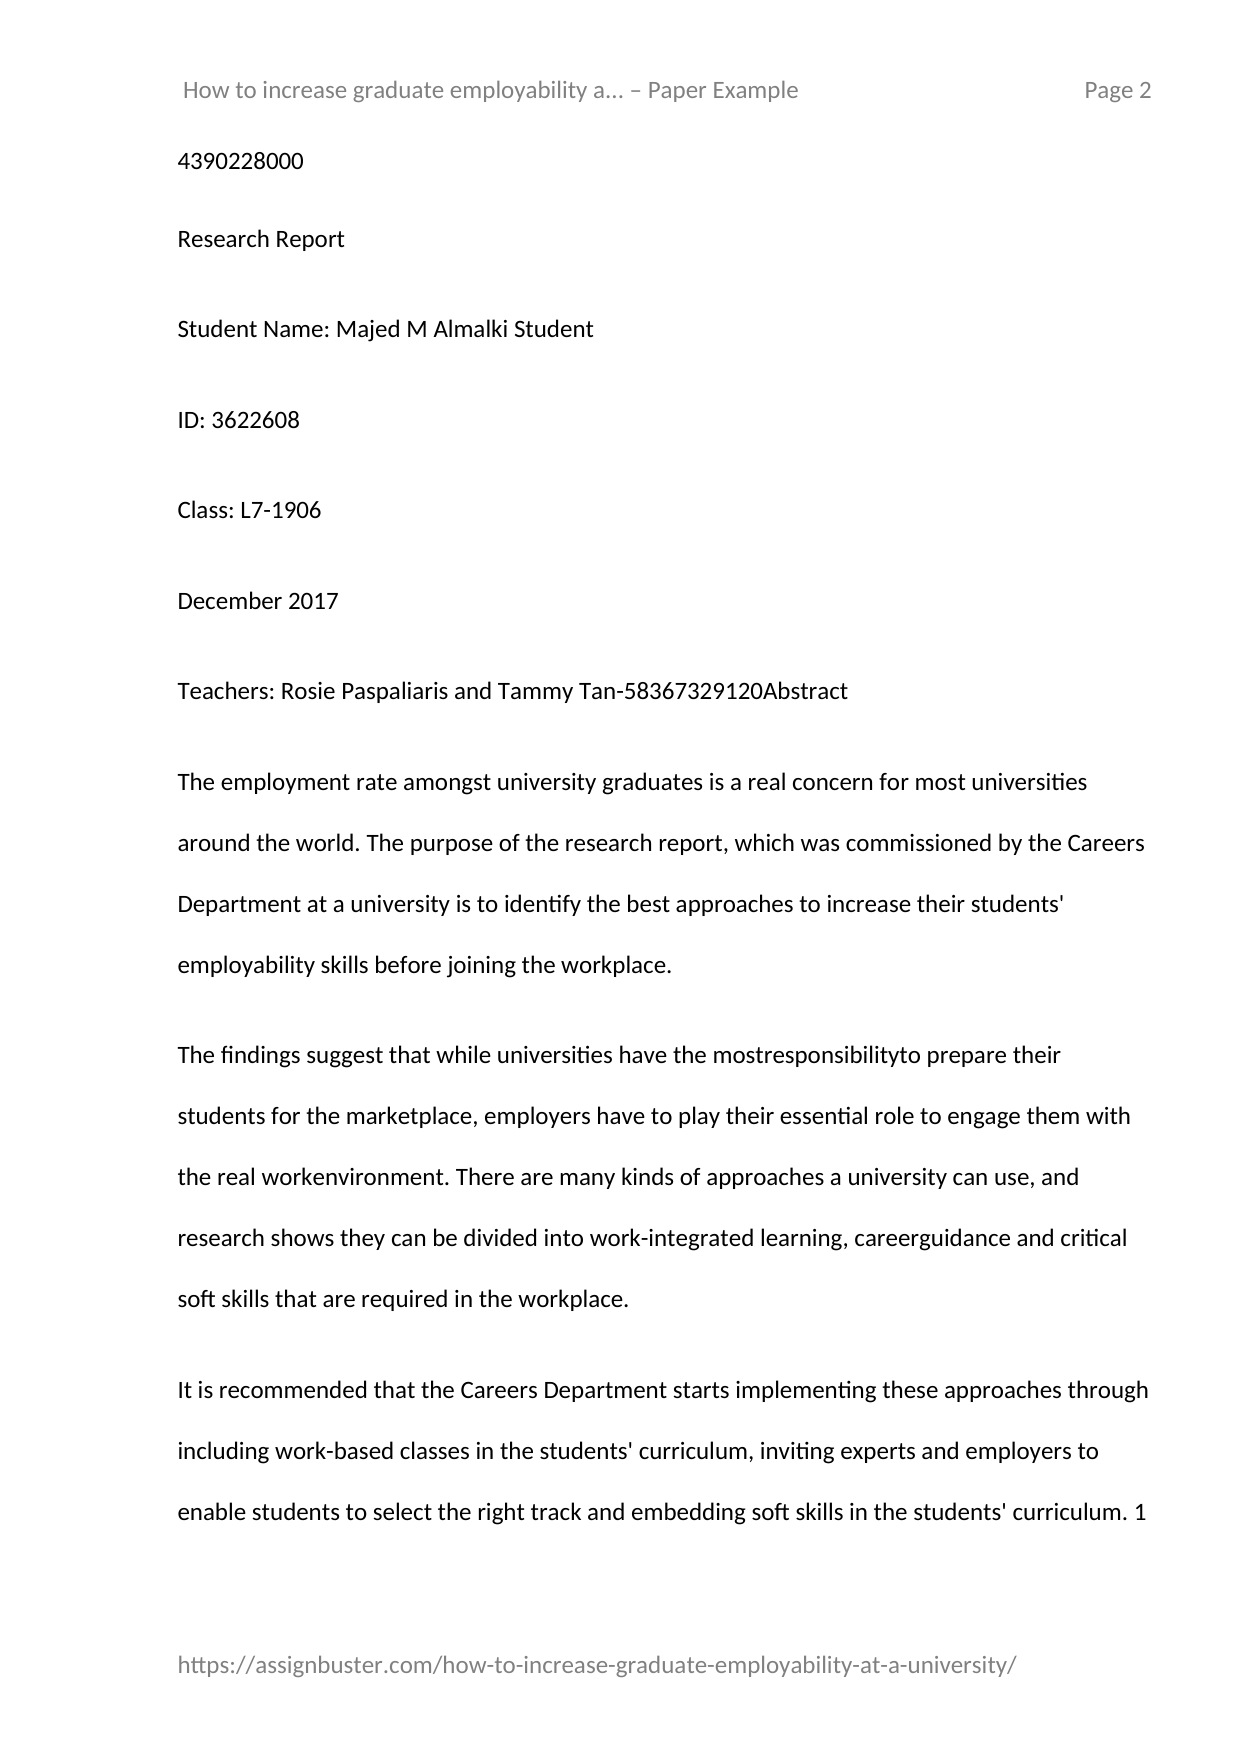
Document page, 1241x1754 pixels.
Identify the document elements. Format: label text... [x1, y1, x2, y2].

text December 2017 [177, 585, 1152, 615]
text The findings suggest that while universities have the mostresponsibilityto prepare their students for the marketplace, employers have to play their essential role to engage them with the real workenvironment. There are many kinds of approaches a university can use, and research shows they can be divided into work-integrated learning, careerguidance and critical soft skills that are required in the workplace. [177, 1039, 1152, 1314]
text It is recommended that the Careers Department starts implementing these approaches through including work-based classes in the students' curriculum, inviting experts and employers to enable students to select the right track and embedding soft skills in the students' curriculum. 1 [177, 1374, 1152, 1527]
text The employment rate amongst university graduates is a real concern for most universities around the world. The purpose of the research report, which was commissioned by the Careers Department at a university is to identify the best approaches to increase their students' employability skills before joining the workplace. [177, 766, 1152, 979]
text Research Report [177, 223, 1152, 253]
text Teachers: Rosie Paspaliaris and Tammy Tan-58367329120Abstract [177, 675, 1152, 706]
text ID: 3622608 [177, 404, 1152, 434]
text Student Name: Majed M Almalki Student [177, 313, 1152, 344]
text Class: L7-1906 [177, 494, 1152, 525]
text 4390228000 [177, 145, 1152, 176]
